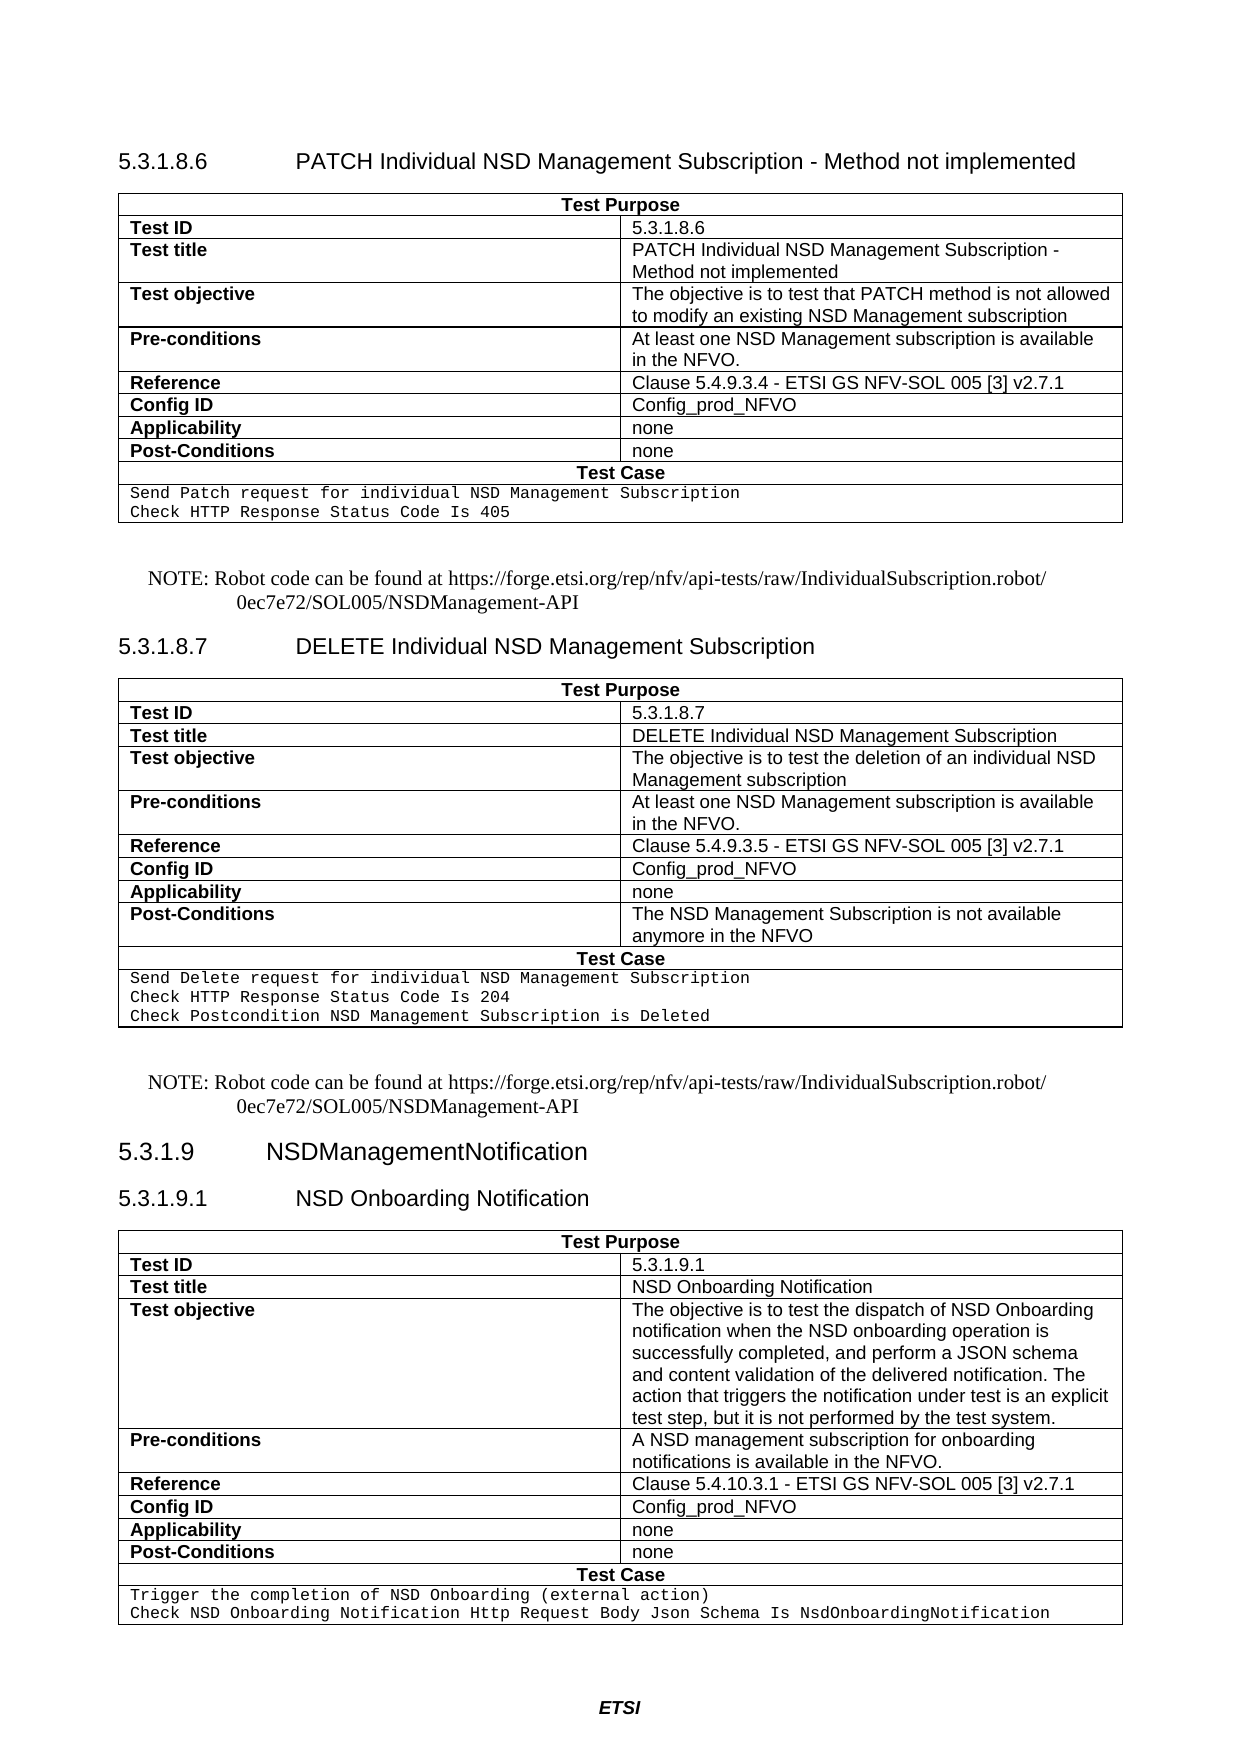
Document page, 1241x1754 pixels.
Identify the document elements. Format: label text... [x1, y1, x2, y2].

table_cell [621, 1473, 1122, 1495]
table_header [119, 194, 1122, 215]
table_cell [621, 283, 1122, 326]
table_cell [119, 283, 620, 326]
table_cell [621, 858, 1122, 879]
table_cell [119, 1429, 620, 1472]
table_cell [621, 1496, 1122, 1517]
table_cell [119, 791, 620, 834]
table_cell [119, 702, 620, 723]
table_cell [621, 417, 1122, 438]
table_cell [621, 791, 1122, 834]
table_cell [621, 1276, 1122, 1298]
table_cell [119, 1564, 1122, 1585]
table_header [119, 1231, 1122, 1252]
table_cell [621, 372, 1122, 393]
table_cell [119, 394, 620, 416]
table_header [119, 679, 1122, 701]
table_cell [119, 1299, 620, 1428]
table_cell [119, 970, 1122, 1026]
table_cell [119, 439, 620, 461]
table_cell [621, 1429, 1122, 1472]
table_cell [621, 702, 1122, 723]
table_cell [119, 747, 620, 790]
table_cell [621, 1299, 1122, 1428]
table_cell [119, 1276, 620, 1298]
text NOTE: Robot code can be found at https://forge.etsi.org/rep/nfv/api-tests/raw/IndividualSubscription.robot/0ec7e72/SOL005/NSDManagement-API [148, 566, 1122, 614]
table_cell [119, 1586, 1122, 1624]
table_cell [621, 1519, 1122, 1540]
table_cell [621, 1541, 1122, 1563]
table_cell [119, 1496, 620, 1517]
subtitle 5.3.1.9.1 NSD Onboarding Notification [118, 1185, 1122, 1211]
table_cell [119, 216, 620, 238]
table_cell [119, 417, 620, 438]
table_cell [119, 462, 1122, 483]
subtitle 5.3.1.8.6 PATCH Individual NSD Management Subscription - Method not implemented [118, 148, 1122, 174]
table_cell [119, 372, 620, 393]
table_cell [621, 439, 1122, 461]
subtitle 5.3.1.8.7 DELETE Individual NSD Management Subscription [118, 633, 1122, 659]
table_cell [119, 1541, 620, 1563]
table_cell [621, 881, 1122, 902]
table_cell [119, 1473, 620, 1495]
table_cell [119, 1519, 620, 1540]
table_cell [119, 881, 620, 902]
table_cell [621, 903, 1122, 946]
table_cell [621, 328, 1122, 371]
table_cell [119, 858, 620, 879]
subtitle 5.3.1.9 NSDManagementNotification [118, 1137, 1122, 1166]
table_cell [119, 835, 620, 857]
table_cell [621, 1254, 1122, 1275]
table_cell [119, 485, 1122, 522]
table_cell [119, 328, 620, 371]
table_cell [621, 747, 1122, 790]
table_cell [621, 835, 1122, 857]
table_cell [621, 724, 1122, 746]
text NOTE: Robot code can be found at https://forge.etsi.org/rep/nfv/api-tests/raw/IndividualSubscription.robot/0ec7e72/SOL005/NSDManagement-API [148, 1070, 1122, 1118]
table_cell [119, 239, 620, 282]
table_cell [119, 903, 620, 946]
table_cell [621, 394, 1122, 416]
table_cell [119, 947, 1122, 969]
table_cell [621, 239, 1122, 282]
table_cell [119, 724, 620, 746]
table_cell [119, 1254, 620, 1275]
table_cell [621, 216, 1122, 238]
